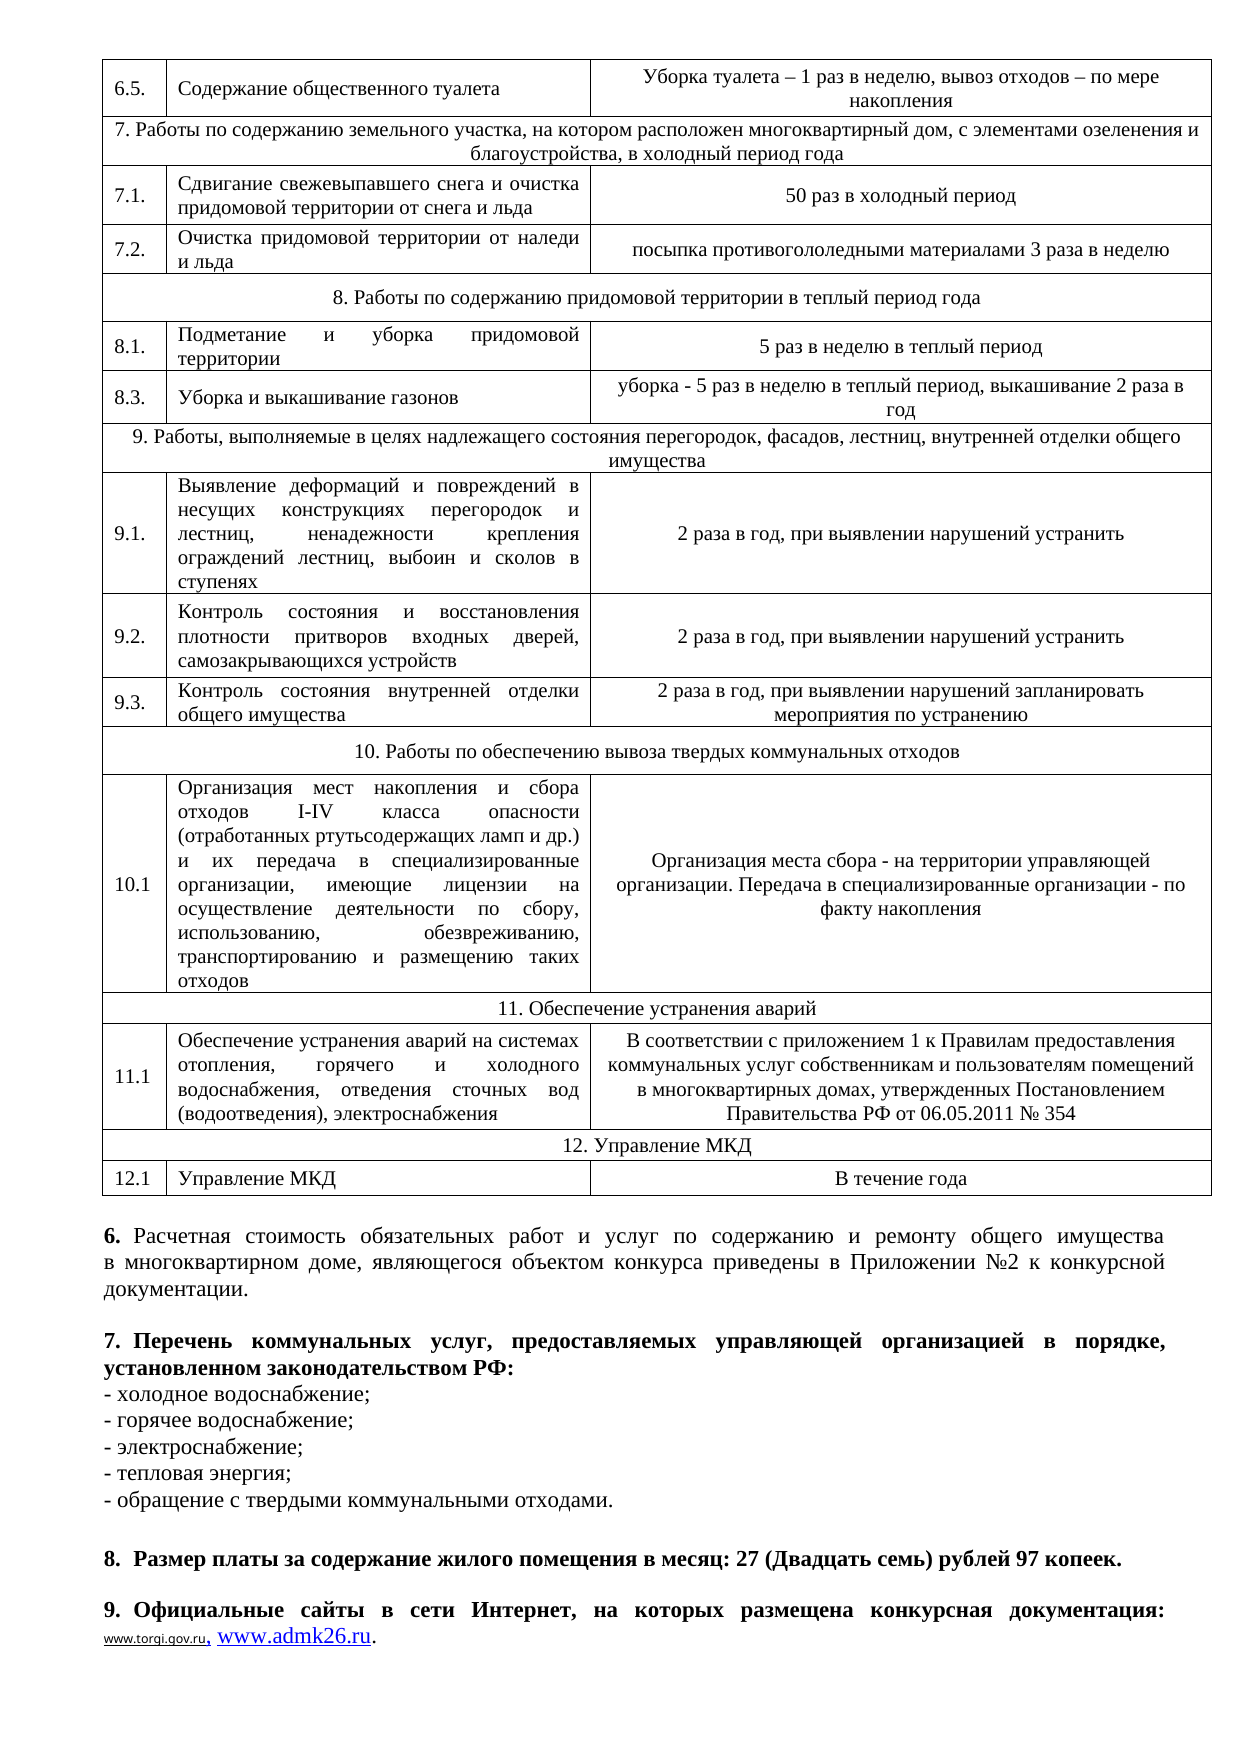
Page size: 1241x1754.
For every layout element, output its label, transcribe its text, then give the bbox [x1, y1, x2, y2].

table_cell 2 раза в год, при выявлении нарушений устранить [591, 473, 1211, 593]
table_cell 11. Обеспечение устранения аварий [103, 993, 1211, 1023]
table_cell 8.3. [103, 371, 166, 423]
table_cell 11.1 [103, 1024, 166, 1129]
table_cell Содержание общественного туалета [167, 60, 590, 116]
table_cell Обеспечение устранения аварий на системах отопления, горячего и холодного водоснабжения, отведения сточных вод (водоотведения), электроснабжения [167, 1024, 590, 1129]
table_cell Выявление деформаций и повреждений в несущих конструкциях перегородок и лестниц, ненадежности крепления ограждений лестниц, выбоин и сколов в ступенях [167, 473, 590, 593]
table_cell 5 раз в неделю в теплый период [591, 322, 1211, 370]
list Перечень коммунальных услуг, предоставляемых управляющей организацией в порядке, установленном законодательством РФ: [103, 1327, 1167, 1380]
list - электроснабжение; [103, 1433, 1167, 1459]
table_cell В соответствии с приложением 1 к Правилам предоставления коммунальных услуг собственникам и пользователям помещений в многоквартирных домах, утвержденных Постановлением Правительства РФ от 06.05.2011 № 354 [591, 1024, 1211, 1129]
table_cell 7.2. [103, 225, 166, 273]
table_cell 8.1. [103, 322, 166, 370]
table_cell 10. Работы по обеспечению вывоза твердых коммунальных отходов [103, 727, 1211, 774]
table_cell 6.5. [103, 60, 166, 116]
table_cell Подметание и уборка придомовой территории [167, 322, 590, 370]
table_cell 2 раза в год, при выявлении нарушений запланировать мероприятия по устранению [591, 678, 1211, 726]
text - тепловая энергия; [103, 1459, 1167, 1486]
table_cell 7.1. [103, 166, 166, 224]
table_cell Очистка придомовой территории от наледи и льда [167, 225, 590, 273]
table_cell 2 раза в год, при выявлении нарушений устранить [591, 594, 1211, 677]
table_cell 7. Работы по содержанию земельного участка, на котором расположен многоквартирный дом, с элементами озеленения и благоустройства, в холодный период года [103, 117, 1211, 165]
list Расчетная стоимость обязательных работ и услуг по содержанию и ремонту общего имущества в многоквартирном доме, являющегося объектом конкурса приведены в Приложении №2 к конкурсной документации. [103, 1222, 1167, 1301]
table_cell Управление МКД [167, 1161, 590, 1195]
table_cell В течение года [591, 1161, 1211, 1195]
table_cell посыпка противогололедными материалами 3 раза в неделю [591, 225, 1211, 273]
table_cell 50 раз в холодный период [591, 166, 1211, 224]
table_cell 9.1. [103, 473, 166, 593]
table_cell Сдвигание свежевыпавшего снега и очистка придомовой территории от снега и льда [167, 166, 590, 224]
list - холодное водоснабжение; [103, 1380, 1167, 1407]
table_cell 12.1 [103, 1161, 166, 1195]
table_cell 10.1 [103, 775, 166, 992]
table_cell уборка - 5 раз в неделю в теплый период, выкашивание 2 раза в год [591, 371, 1211, 423]
list Размер платы за содержание жилого помещения в месяц: 27 (Двадцать семь) рублей 97 копеек. [103, 1546, 1167, 1572]
table_cell Организация места сбора - на территории управляющей организации. Передача в специализированные организации - по факту накопления [591, 775, 1211, 992]
table_cell Контроль состояния и восстановления плотности притворов входных дверей, самозакрывающихся устройств [167, 594, 590, 677]
table_cell 12. Управление МКД [103, 1130, 1211, 1160]
list - горячее водоснабжение; [103, 1407, 1167, 1433]
table_cell 8. Работы по содержанию придомовой территории в теплый период года [103, 274, 1211, 321]
list Официальные сайты в сети Интернет, на которых размещена конкурсная документация: www.torgi.gov.ru, www.admk26.ru. [103, 1596, 1167, 1649]
table_cell Организация мест накопления и сбора отходов I-IV класса опасности (отработанных ртутьсодержащих ламп и др.) и их передача в специализированные организации, имеющие лицензии на осуществление деятельности по сбору, использованию, обезвреживанию, транспортированию и размещению таких отходов [167, 775, 590, 992]
table_cell Контроль состояния внутренней отделки общего имущества [167, 678, 590, 726]
table_cell 9.3. [103, 678, 166, 726]
text - обращение с твердыми коммунальными отходами. [103, 1486, 1167, 1512]
table_cell Уборка туалета – 1 раз в неделю, вывоз отходов – по мере накопления [591, 60, 1211, 116]
table_cell 9. Работы, выполняемые в целях надлежащего состояния перегородок, фасадов, лестниц, внутренней отделки общего имущества [103, 424, 1211, 472]
table_cell Уборка и выкашивание газонов [167, 371, 590, 423]
table_cell 9.2. [103, 594, 166, 677]
